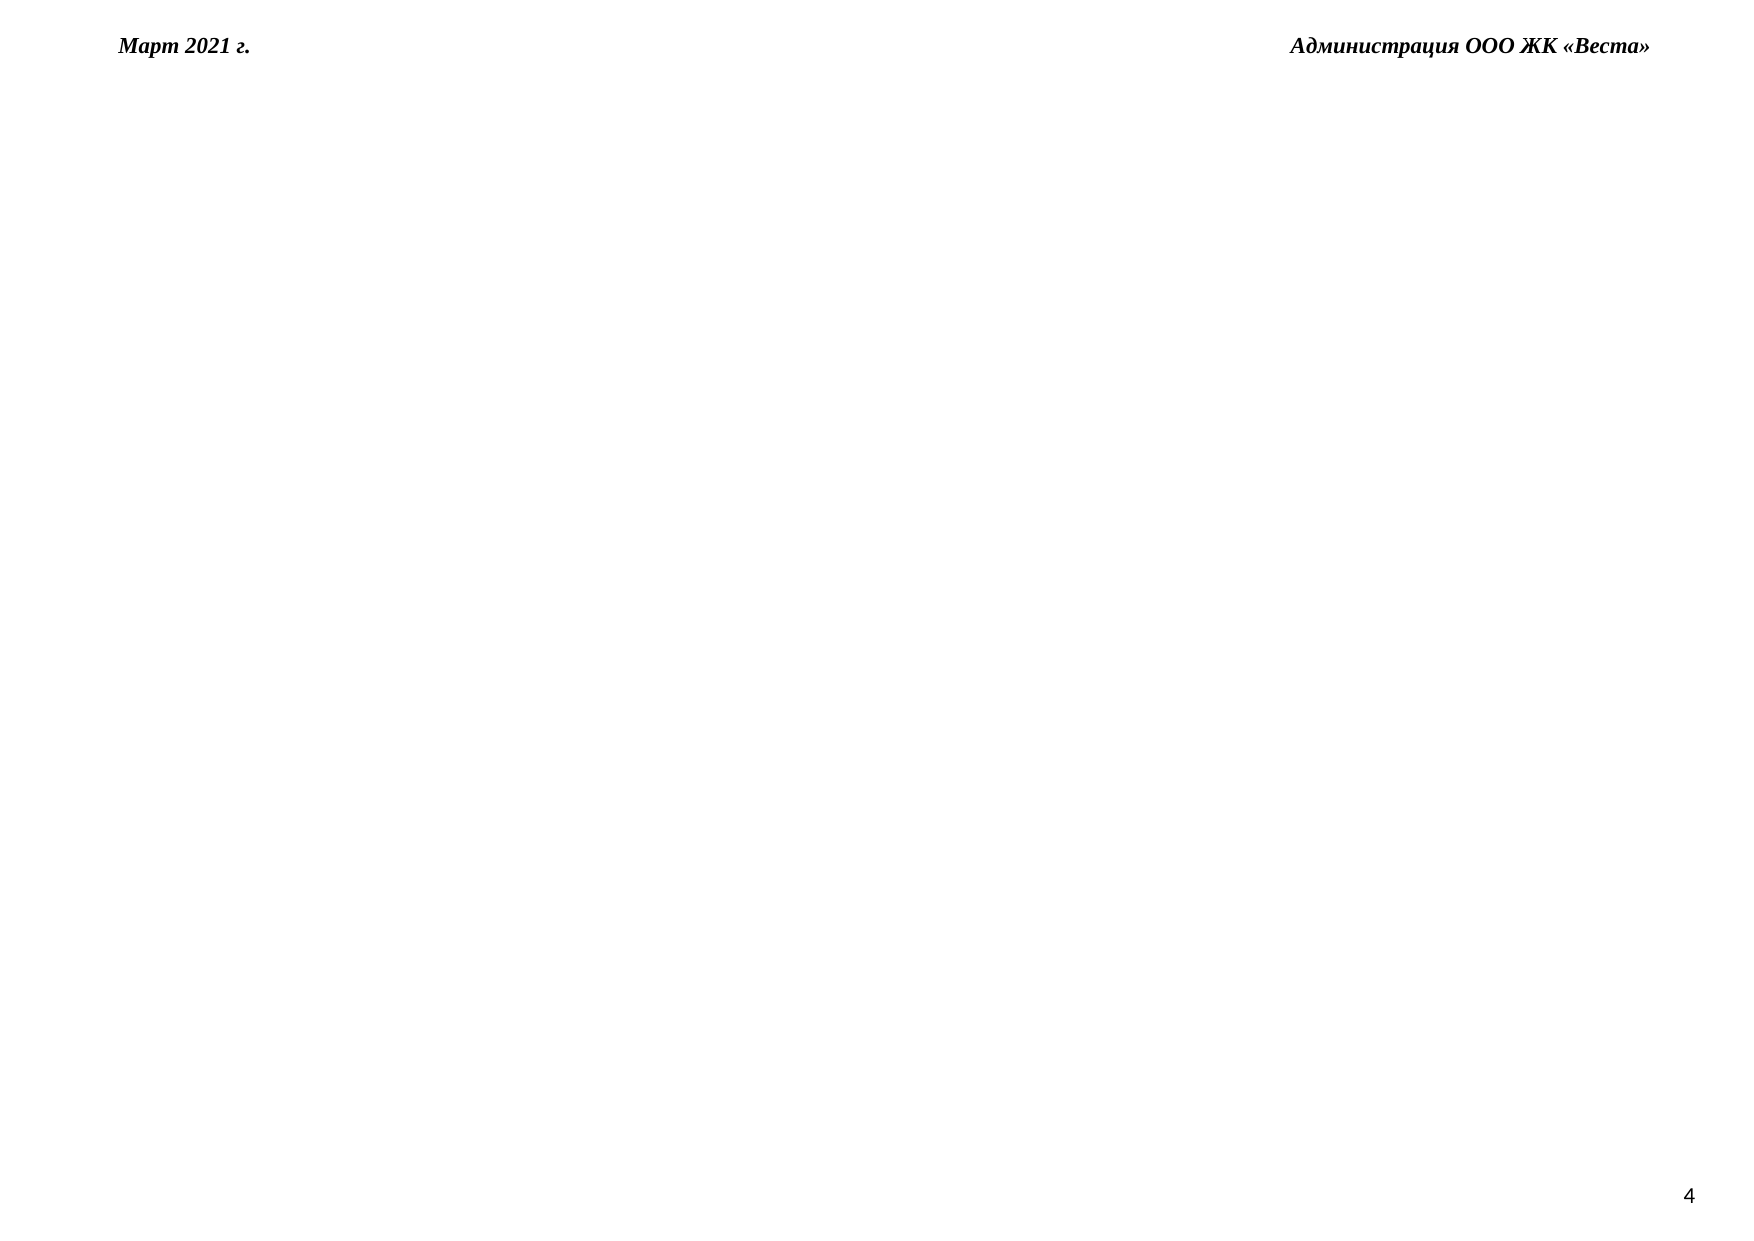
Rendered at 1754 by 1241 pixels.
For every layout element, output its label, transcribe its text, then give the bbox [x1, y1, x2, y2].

text Март 2021 г. Администрация ООО ЖК «Веста» [59, 32, 1695, 59]
